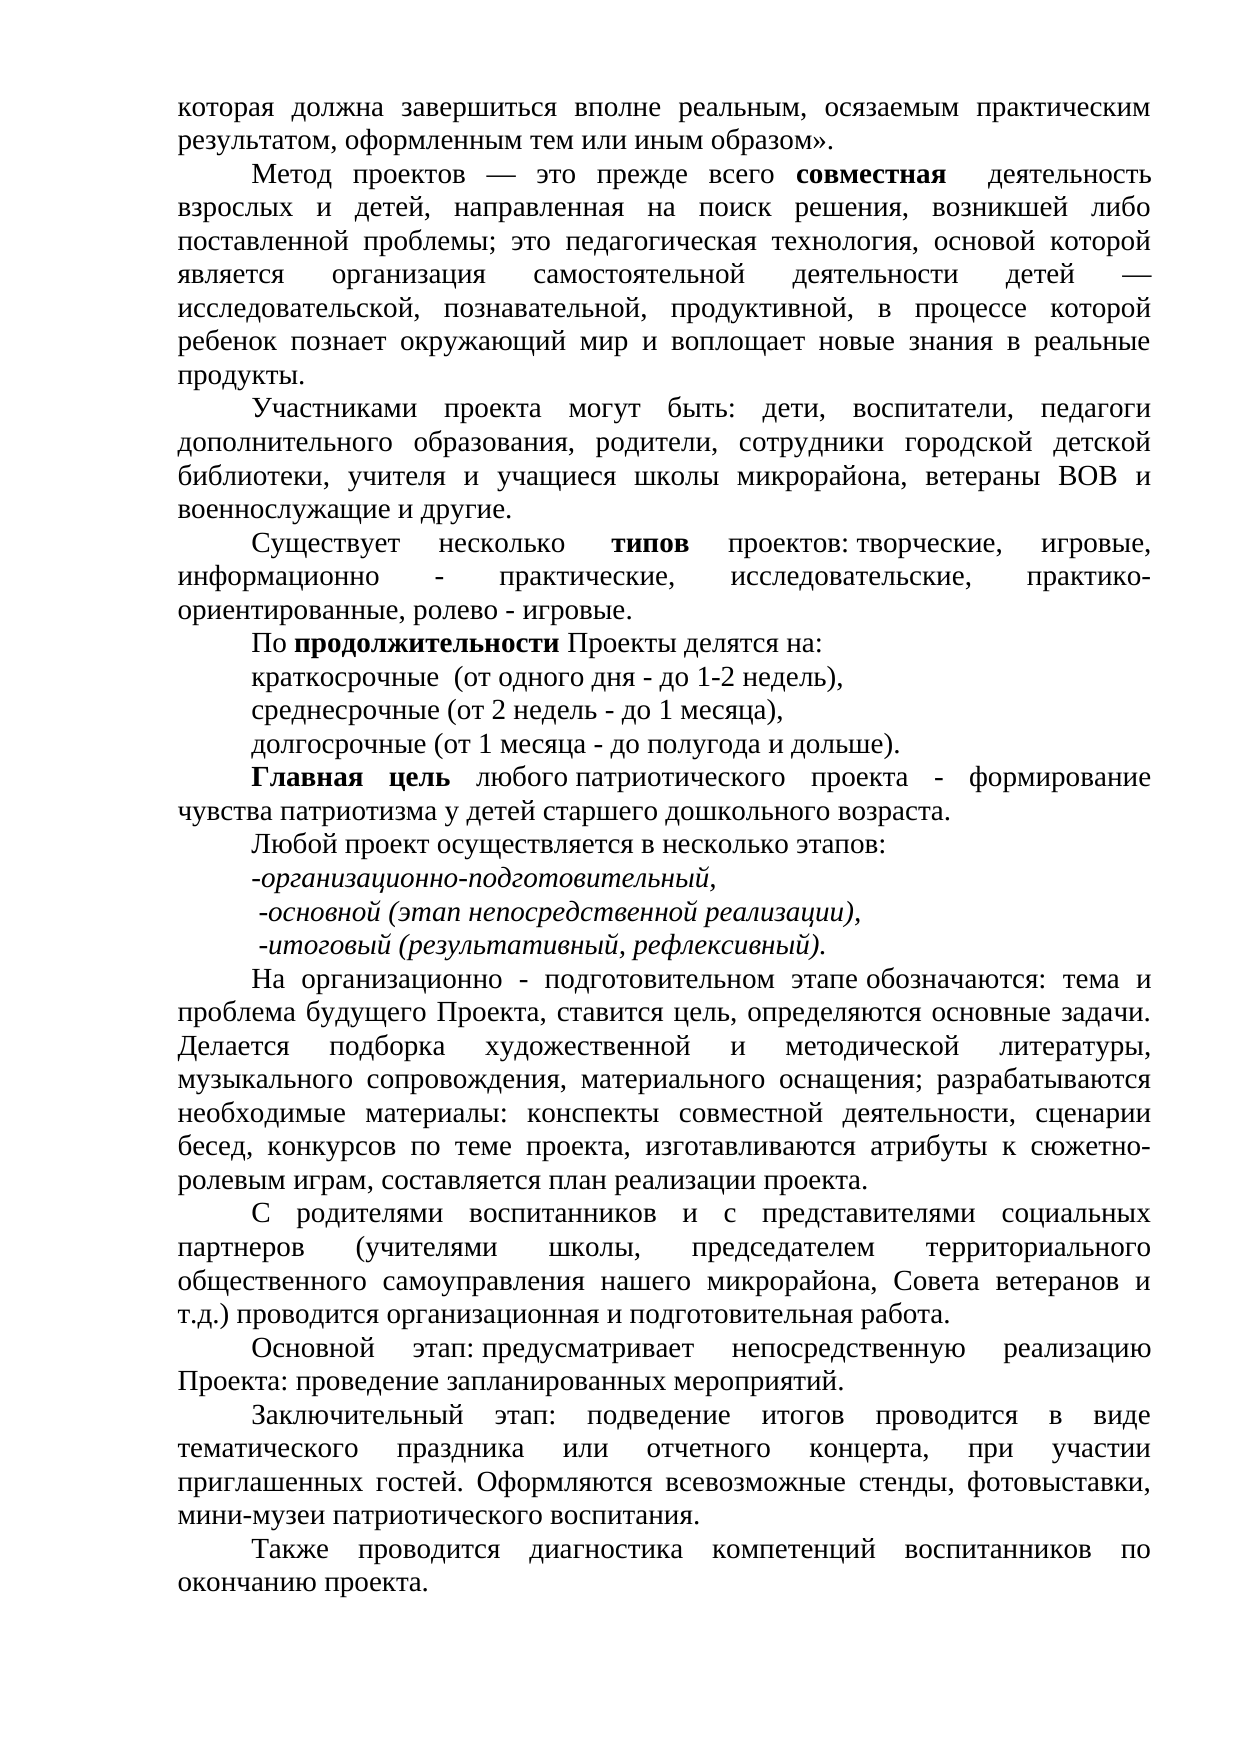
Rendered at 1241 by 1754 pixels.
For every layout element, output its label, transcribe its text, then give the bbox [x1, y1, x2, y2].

text С родителями воспитанников и с представителями социальных партнеров (учителями школы, председателем территориального общественного самоуправления нашего микрорайона, Совета ветеранов и т.д.) проводится организационная и подготовительная работа. [177, 1196, 1152, 1330]
text Любой проект осуществляется в несколько этапов: [177, 827, 1152, 860]
text Главная цель любого патриотического проекта - формирование чувства патриотизма у детей старшего дошкольного возраста. [177, 759, 1152, 827]
text На организационно - подготовительном этапе обозначаются: тема и проблема будущего Проекта, ставится цель, определяются основные задачи. Делается подборка художественной и методической литературы, музыкального сопровождения, материального оснащения; разрабатываются необходимые материалы: конспекты совместной деятельности, сценарии бесед, конкурсов по теме проекта, изготавливаются атрибуты к сюжетно-ролевым играм, составляется план реализации проекта. [177, 961, 1152, 1196]
text Основной этап: предусматривает непосредственную реализацию Проекта: проведение запланированных мероприятий. [177, 1330, 1152, 1397]
text -основной (этап непосредственной реализации), [177, 894, 1152, 927]
text среднесрочные (от 2 недель - до 1 месяца), [177, 692, 1152, 726]
text долгосрочные (от 1 месяца - до полугода и дольше). [177, 726, 1152, 759]
text Участниками проекта могут быть: дети, воспитатели, педагоги дополнительного образования, родители, сотрудники городской детской библиотеки, учителя и учащиеся школы микрорайона, ветераны ВОВ и военнослужащие и другие. [177, 391, 1152, 525]
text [177, 89, 1152, 156]
text Также проводится диагностика компетенций воспитанников по окончанию проекта. [177, 1531, 1152, 1598]
text Метод проектов — это прежде всего совместная деятельность взрослых и детей, направленная на поиск решения, возникшей либо поставленной проблемы; это педагогическая технология, основой которой является организация самостоятельной деятельности детей — исследовательской, познавательной, продуктивной, в процессе которой ребенок познает окружающий мир и воплощает новые знания в реальные продукты. [177, 156, 1152, 391]
text -организационно-подготовительный, [177, 860, 1152, 894]
text краткосрочные (от одного дня - до 1-2 недель), [177, 659, 1152, 692]
text Существует несколько типов проектов: творческие, игровые, информационно - практические, исследовательские, практико-ориентированные, ролево - игровые. [177, 525, 1152, 625]
text -итоговый (результативный, рефлексивный). [177, 927, 1152, 961]
text По продолжительности Проекты делятся на: [177, 625, 1152, 659]
text Заключительный этап: подведение итогов проводится в виде тематического праздника или отчетного концерта, при участии приглашенных гостей. Оформляются всевозможные стенды, фотовыставки, мини-музеи патриотического воспитания. [177, 1397, 1152, 1531]
